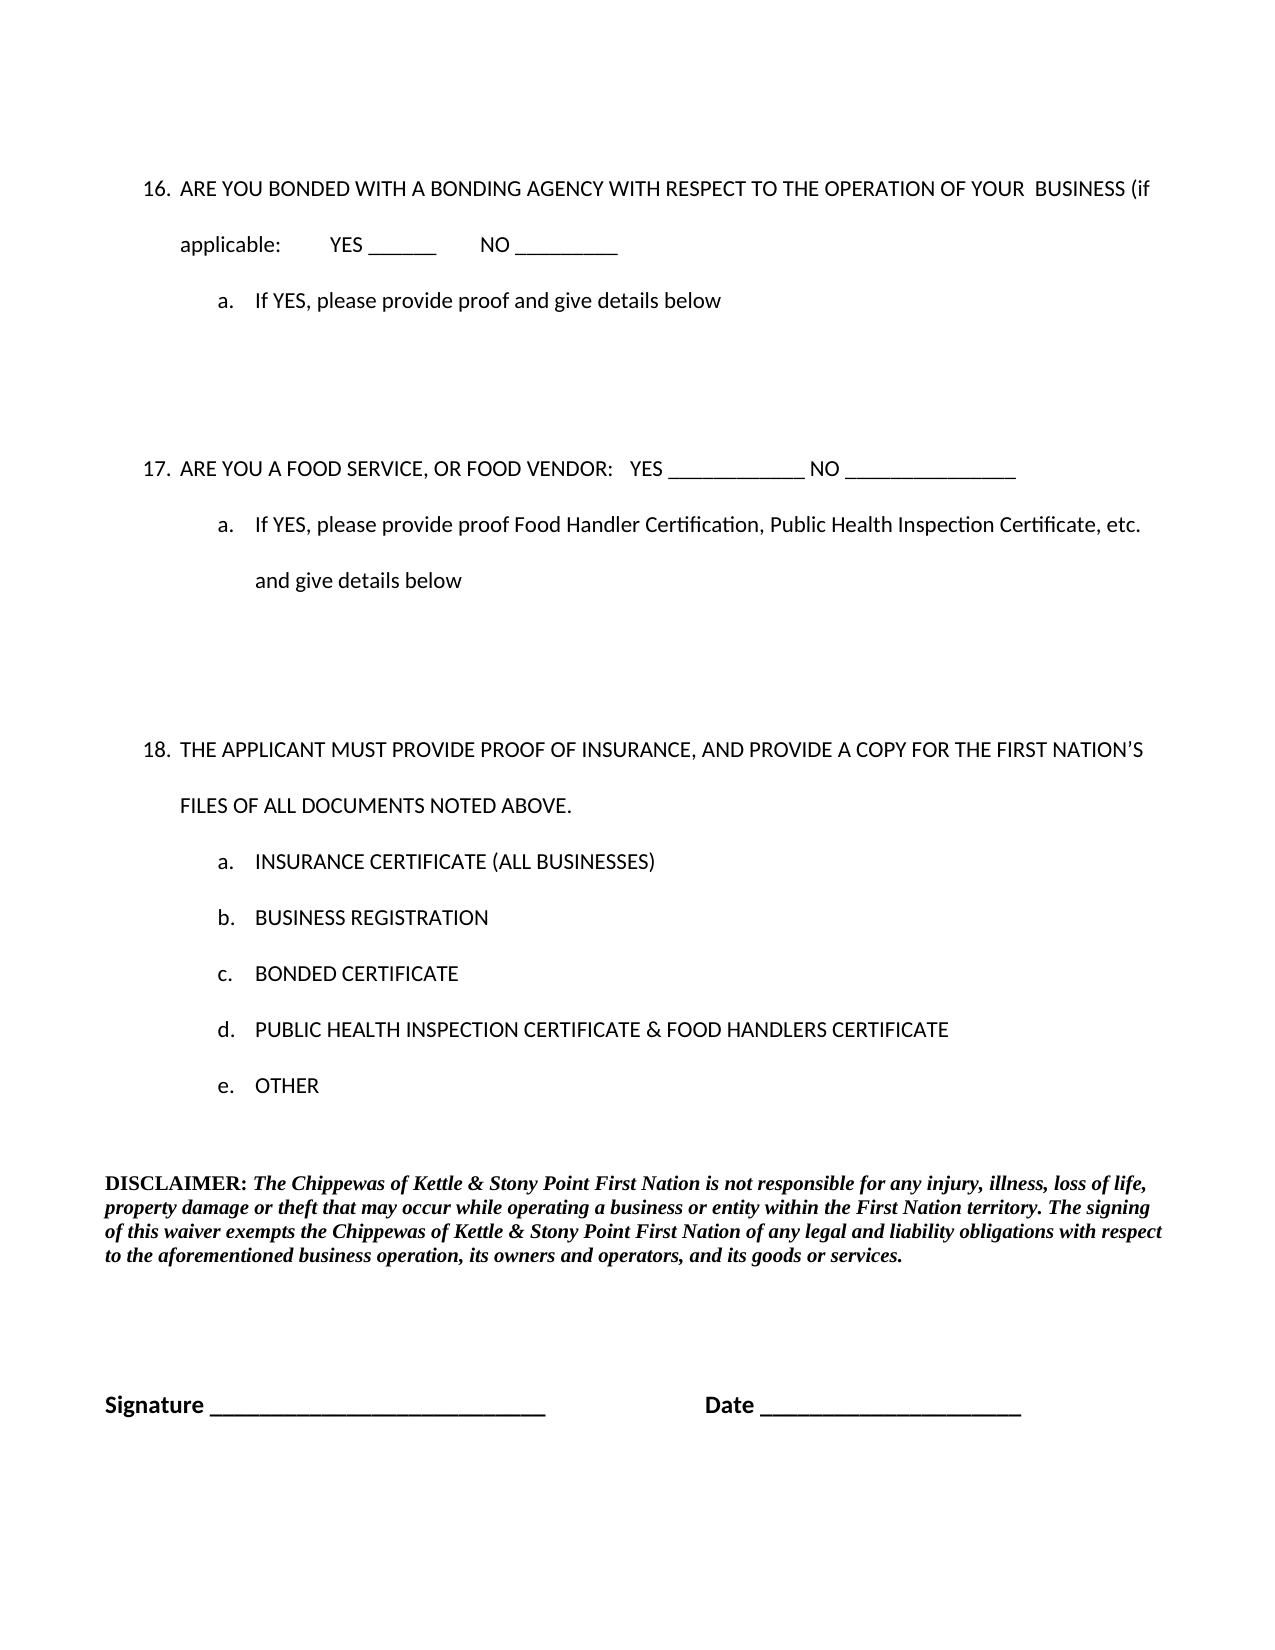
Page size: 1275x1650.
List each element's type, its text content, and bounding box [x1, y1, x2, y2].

list If YES, please provide proof Food Handler Certification, Public Health Inspection Certificate, etc. and give details below [217, 511, 1170, 594]
list BONDED CERTIFICATE [217, 959, 1170, 987]
list ARE YOU A FOOD SERVICE, OR FOOD VENDOR: YES ____________ NO _______________ [142, 454, 1170, 482]
list OTHER [217, 1071, 1170, 1147]
text DISCLAIMER: The Chippewas of Kettle & Stony Point First Nation is not responsible for any injury, illness, loss of life, property damage or theft that may occur while operating a business or entity within the First Nation territory. The signing of this waiver exempts the Chippewas of Kettle & Stony Point First Nation of any legal and liability obligations with respect to the aforementioned business operation, its owners and operators, and its goods or services. [105, 1171, 1170, 1267]
list PUBLIC HEALTH INSPECTION CERTIFICATE & FOOD HANDLERS CERTIFICATE [217, 1015, 1170, 1043]
list BUSINESS REGISTRATION [217, 903, 1170, 931]
list ARE YOU BONDED WITH A BONDING AGENCY WITH RESPECT TO THE OPERATION OF YOUR BUSINESS (if applicable: YES ______ NO _________ [142, 174, 1170, 258]
list THE APPLICANT MUST PROVIDE PROOF OF INSURANCE, AND PROVIDE A COPY FOR THE FIRST NATION’S FILES OF ALL DOCUMENTS NOTED ABOVE. [142, 735, 1170, 819]
list If YES, please provide proof and give details below [217, 286, 1170, 314]
list INSURANCE CERTIFICATE (ALL BUSINESSES) [217, 847, 1170, 875]
text Signature ___________________________ Date _____________________ [105, 1389, 1170, 1420]
